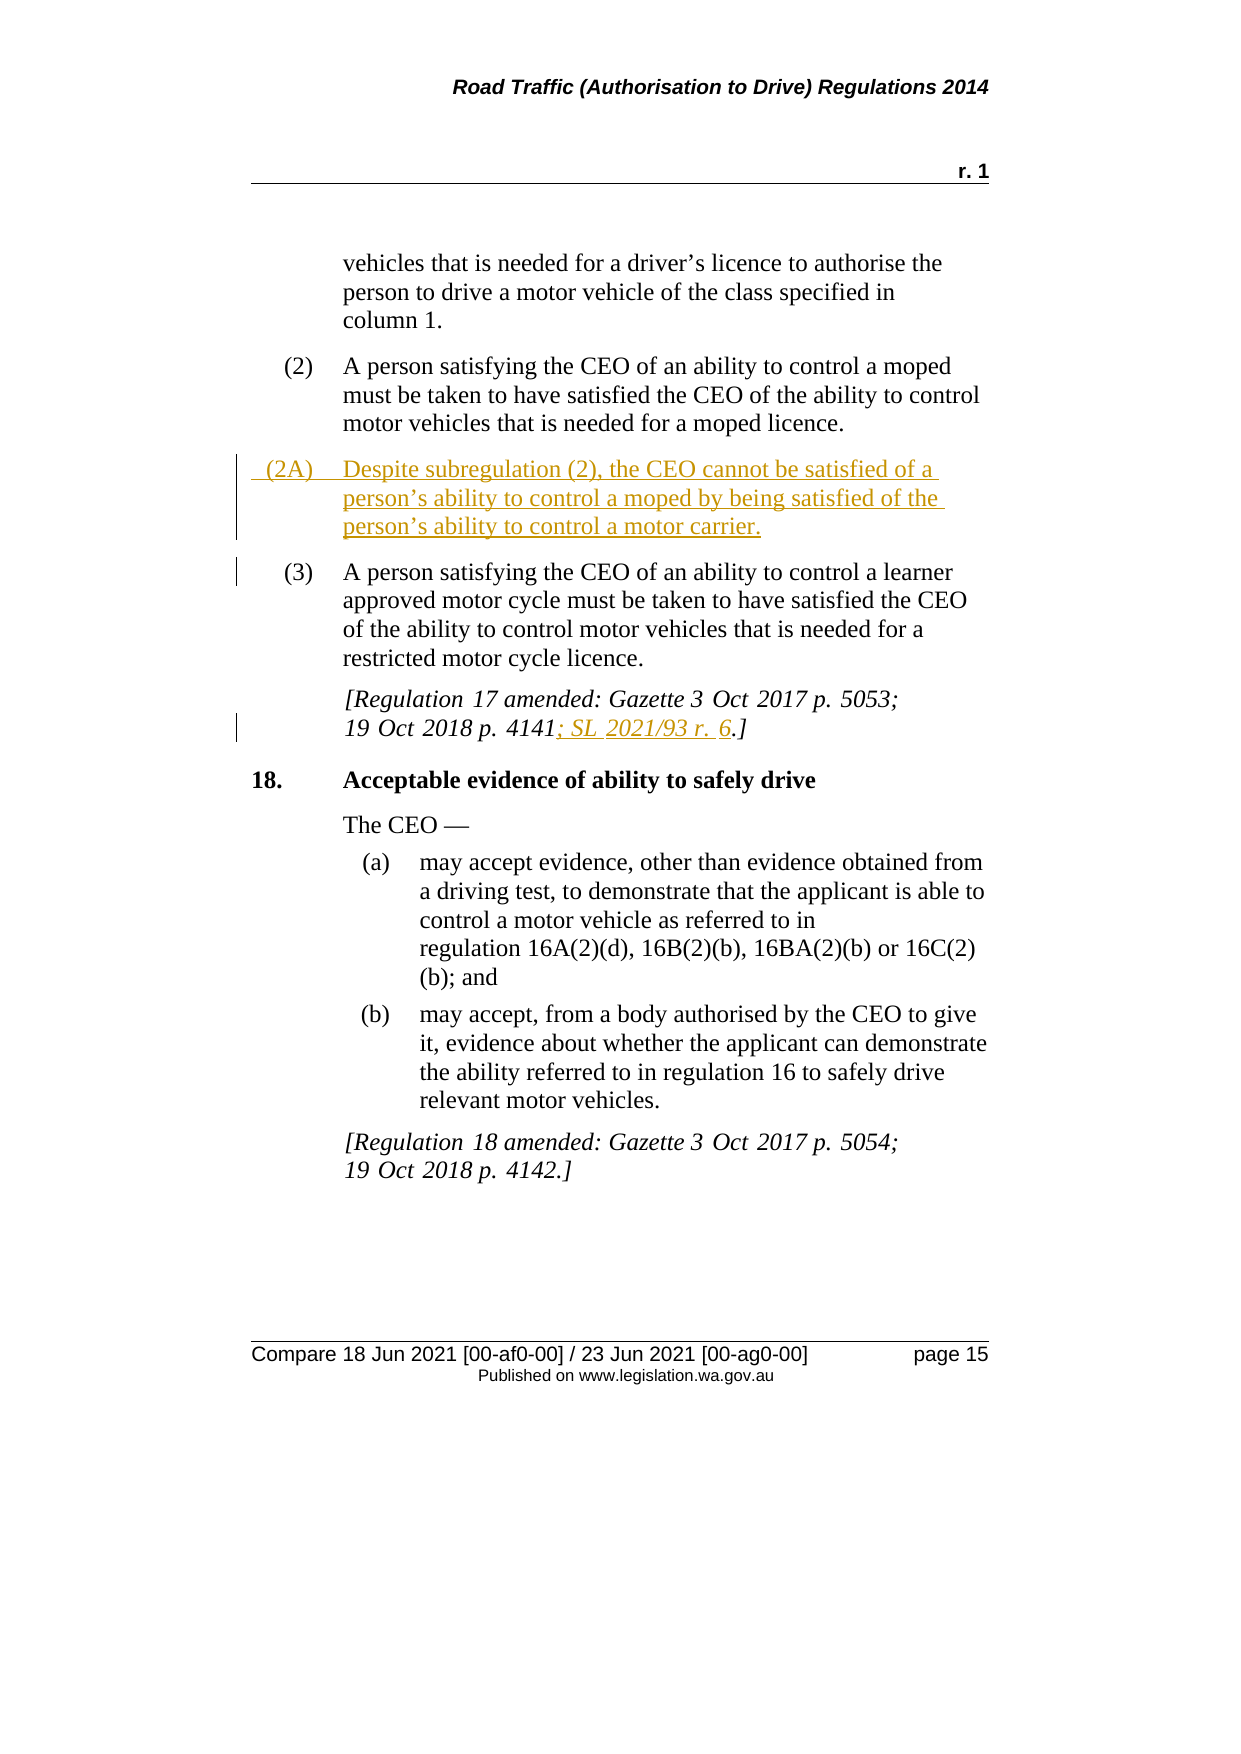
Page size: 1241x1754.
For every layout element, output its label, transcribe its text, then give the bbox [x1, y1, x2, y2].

text (2) A person satisfying the CEO of an ability to control a moped must be taken to have satisfied the CEO of the ability to control motor vehicles that is needed for a moped licence. [251, 351, 989, 437]
text (a) may accept evidence, other than evidence obtained from a driving test, to demonstrate that the applicant is able to control a motor vehicle as referred to in regulation 16A(2)(d), 16B(2)(b), 16BA(2)(b) or 16C(2)(b); and [251, 847, 989, 991]
text [Regulation 18 amended: Gazette 3 Oct 2017 p. 5054; 19 Oct 2018 p. 4142.] [251, 1127, 989, 1184]
text [Regulation 17 amended: Gazette 3 Oct 2017 p. 5053; 19 Oct 2018 p. 4141.] [251, 684, 989, 742]
text (b) may accept, from a body authorised by the CEO to give it, evidence about whether the applicant can demonstrate the ability referred to in regulation 16 to safely drive relevant motor vehicles. [251, 999, 989, 1114]
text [251, 248, 989, 334]
subtitle 18. Acceptable evidence of ability to safely drive [251, 765, 989, 793]
text (3) A person satisfying the CEO of an ability to control a learner approved motor cycle must be taken to have satisfied the CEO of the ability to control motor vehicles that is needed for a restricted motor cycle licence. [251, 557, 989, 672]
text The CEO — [251, 810, 989, 839]
